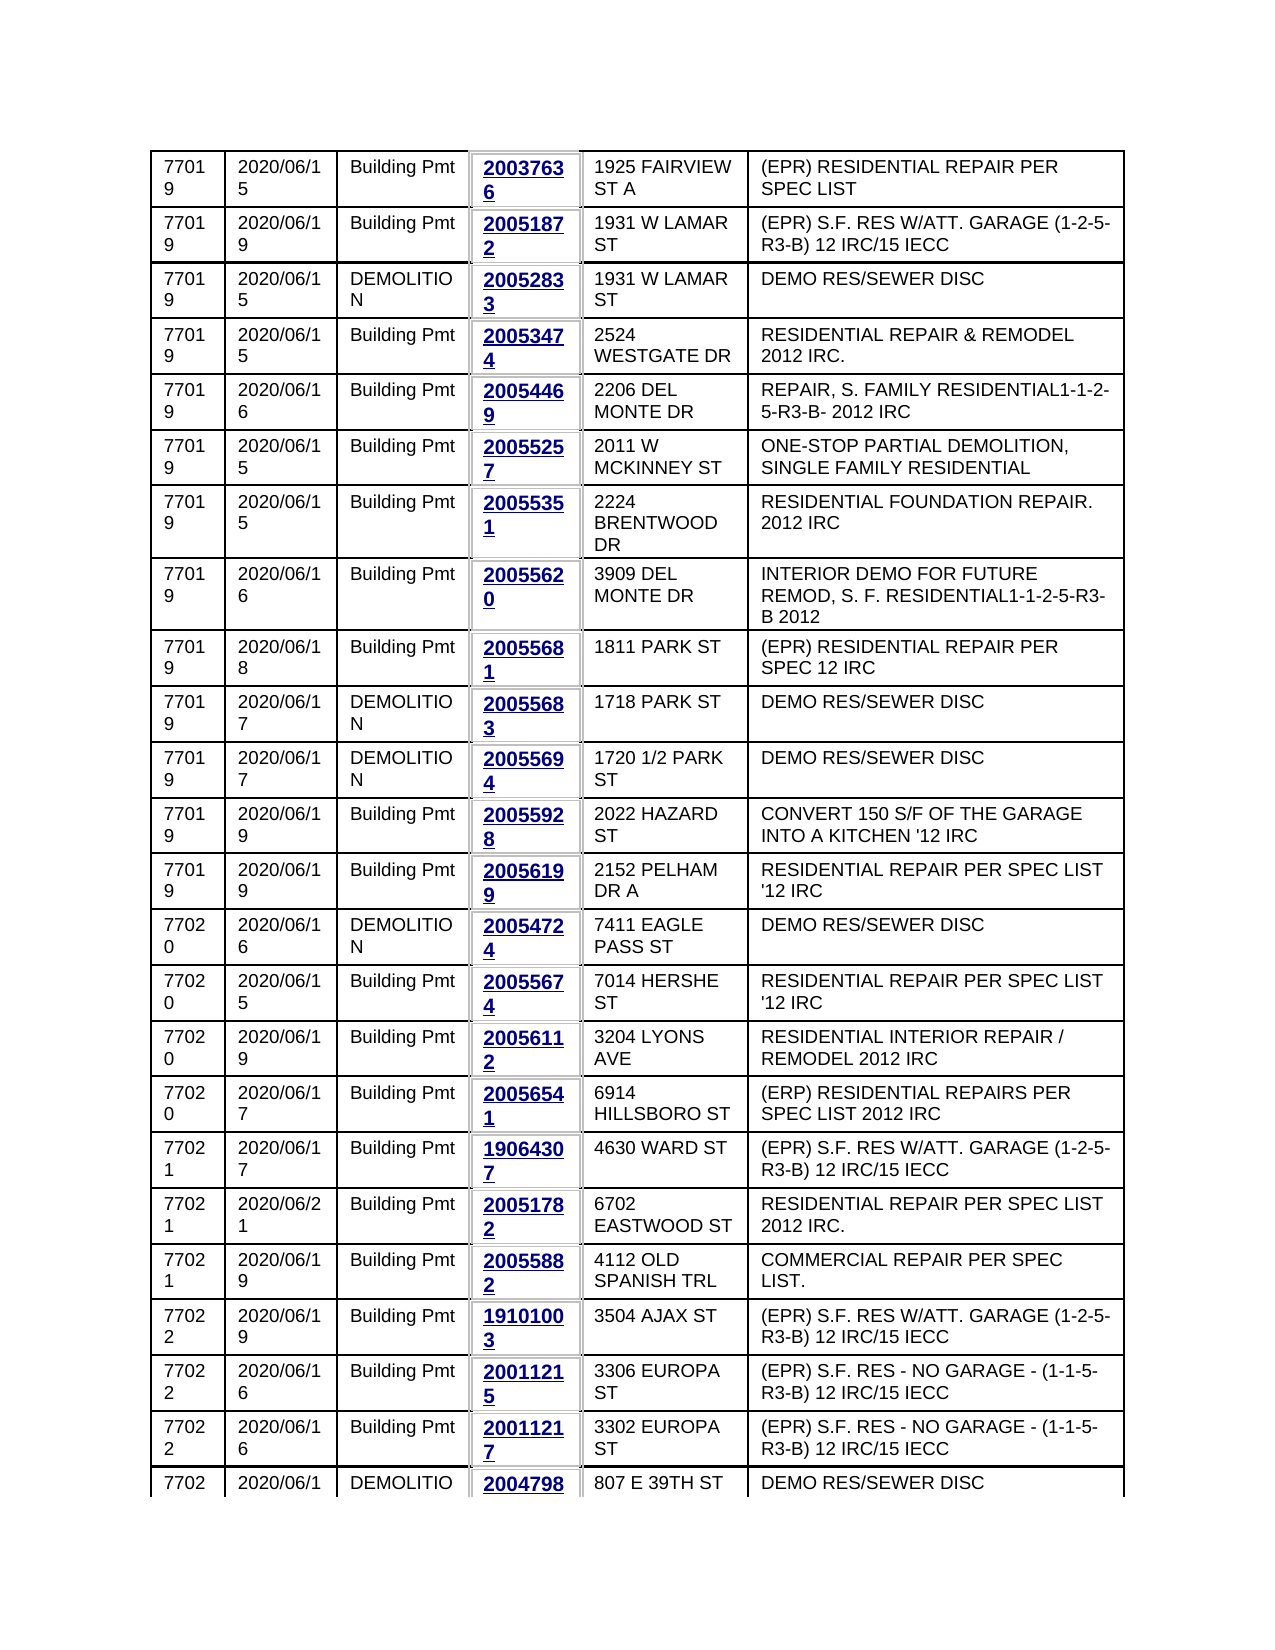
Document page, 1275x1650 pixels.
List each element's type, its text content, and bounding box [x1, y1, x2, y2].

table_cell 77022 [152, 1356, 224, 1409]
table_cell RESIDENTIAL REPAIR PER SPEC LIST '12 IRC [749, 854, 1123, 908]
table_cell (EPR) RESIDENTIAL REPAIR PER SPEC 12 IRC [749, 631, 1123, 685]
table_cell 2011 W MCKINNEY ST [584, 431, 747, 484]
table_cell Building Pmt [338, 1133, 468, 1187]
table_cell 2020/06/17 [226, 687, 336, 741]
table_cell 20056112 [473, 1024, 579, 1075]
table_cell Building Pmt [338, 431, 468, 484]
table_cell 3504 AJAX ST [584, 1300, 747, 1354]
table_cell 2020/06/21 [226, 1189, 336, 1242]
table_cell 20055351 [473, 489, 579, 557]
table_cell 2020/06/17 [226, 743, 336, 797]
table_cell 77019 [152, 486, 224, 557]
table_cell 3909 DEL MONTE DR [584, 559, 747, 629]
table_cell Building Pmt [338, 1412, 468, 1465]
table_cell 2020/06/16 [226, 375, 336, 429]
table_cell Building Pmt [338, 375, 468, 429]
table_cell Building Pmt [338, 631, 468, 685]
table_cell 77021 [152, 1245, 224, 1298]
table_cell 20052833 [473, 266, 579, 317]
table_cell 20011217 [473, 1414, 579, 1465]
table_cell 2224 BRENTWOOD DR [584, 486, 747, 557]
table_cell 2020/06/16 [226, 910, 336, 964]
table_cell 2020/06/15 [226, 319, 336, 373]
table_cell 19101003 [473, 1303, 579, 1354]
table_cell Building Pmt [338, 1300, 468, 1354]
table_cell 77019 [152, 319, 224, 373]
table_cell 2020/06/16 [226, 559, 336, 629]
table_cell 20011215 [473, 1359, 579, 1409]
table_cell 77022 [152, 1468, 224, 1497]
table_cell 77019 [152, 799, 224, 852]
table_cell Building Pmt [338, 319, 468, 373]
table_cell 1718 PARK ST [584, 687, 747, 741]
table_cell 1931 W LAMAR ST [584, 208, 747, 261]
table_cell 77021 [152, 1189, 224, 1242]
table_cell 20037636 [473, 155, 579, 206]
table_cell 2152 PELHAM DR A [584, 854, 747, 908]
table_cell 77022 [152, 1300, 224, 1354]
table_cell 2020/06/18 [226, 631, 336, 685]
table_cell Building Pmt [338, 152, 468, 206]
table_cell DEMOLITION [338, 687, 468, 741]
table_cell 77019 [152, 743, 224, 797]
table_cell Building Pmt [338, 1077, 468, 1131]
table_cell 77020 [152, 910, 224, 964]
table_cell 3302 EUROPA ST [584, 1412, 747, 1465]
table_cell 77019 [152, 631, 224, 685]
table_cell 1720 1/2 PARK ST [584, 743, 747, 797]
table_cell Building Pmt [338, 208, 468, 261]
table_cell 2020/06/19 [226, 1022, 336, 1075]
table_cell CONVERT 150 S/F OF THE GARAGE INTO A KITCHEN '12 IRC [749, 799, 1123, 852]
table_cell 20055257 [473, 433, 579, 484]
table_cell 19064307 [473, 1136, 579, 1187]
table_cell Building Pmt [338, 966, 468, 1019]
table_cell 2020/06/15 [226, 486, 336, 557]
table_cell Building Pmt [338, 486, 468, 557]
table_cell RESIDENTIAL REPAIR PER SPEC LIST '12 IRC [749, 966, 1123, 1019]
table_cell 77019 [152, 559, 224, 629]
table_cell 7014 HERSHE ST [584, 966, 747, 1019]
table_cell Building Pmt [338, 1022, 468, 1075]
table_cell 4630 WARD ST [584, 1133, 747, 1187]
table_cell 2020/06/19 [226, 854, 336, 908]
table_cell 2206 DEL MONTE DR [584, 375, 747, 429]
table_cell 20054724 [473, 913, 579, 964]
table_cell DEMOLITION [338, 264, 468, 317]
table_cell 20054469 [473, 378, 579, 429]
table_cell 2020/06/19 [226, 799, 336, 852]
table_cell 6914 HILLSBORO ST [584, 1077, 747, 1131]
table_cell 20055681 [473, 634, 579, 685]
table_cell 2020/06/16 [226, 1356, 336, 1409]
table_cell 2020/06/17 [226, 1133, 336, 1187]
table_cell 77019 [152, 264, 224, 317]
table_cell RESIDENTIAL FOUNDATION REPAIR. 2012 IRC [749, 486, 1123, 557]
table_cell 2020/06/15 [226, 152, 336, 206]
table_cell Building Pmt [338, 559, 468, 629]
table_cell DEMO RES/SEWER DISC [749, 743, 1123, 797]
table_cell 77020 [152, 966, 224, 1019]
table_cell 2020/06/18 [226, 1468, 336, 1497]
table_cell 20055928 [473, 801, 579, 852]
table_cell Building Pmt [338, 854, 468, 908]
table_cell DEMOLITION [338, 910, 468, 964]
table_cell 20056199 [473, 857, 579, 908]
table_cell 20055882 [473, 1247, 579, 1298]
table_cell 3306 EUROPA ST [584, 1356, 747, 1409]
table_cell DEMOLITION [338, 1468, 468, 1497]
table_cell (EPR) S.F. RES - NO GARAGE - (1-1-5-R3-B) 12 IRC/15 IECC [749, 1356, 1123, 1409]
table_cell 7411 EAGLE PASS ST [584, 910, 747, 964]
table_cell 1811 PARK ST [584, 631, 747, 685]
table_cell 2020/06/19 [226, 1245, 336, 1298]
table_cell 20055694 [473, 746, 579, 797]
table_cell 20055683 [473, 690, 579, 741]
table_cell Building Pmt [338, 799, 468, 852]
table_cell 77019 [152, 375, 224, 429]
table_cell 2020/06/19 [226, 1300, 336, 1354]
table_cell Building Pmt [338, 1189, 468, 1242]
table_cell 20056541 [473, 1080, 579, 1131]
table_cell 2022 HAZARD ST [584, 799, 747, 852]
table_cell 20053474 [473, 322, 579, 373]
table_cell (ERP) RESIDENTIAL REPAIRS PER SPEC LIST 2012 IRC [749, 1077, 1123, 1131]
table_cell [749, 208, 1123, 261]
table_cell 2020/06/15 [226, 966, 336, 1019]
table_cell DEMO RES/SEWER DISC [749, 687, 1123, 741]
table_cell ONE-STOP PARTIAL DEMOLITION, SINGLE FAMILY RESIDENTIAL [749, 431, 1123, 484]
table_cell 77022 [152, 1412, 224, 1465]
table_cell 77020 [152, 1077, 224, 1131]
table_cell 20051872 [473, 211, 579, 261]
table_cell DEMO RES/SEWER DISC [749, 910, 1123, 964]
table_cell 807 E 39TH ST [584, 1468, 747, 1497]
table_cell (EPR) S.F. RES W/ATT. GARAGE (1-2-5-R3-B) 12 IRC/15 IECC [749, 1133, 1123, 1187]
table_cell 2524 WESTGATE DR [584, 319, 747, 373]
table_cell 6702 EASTWOOD ST [584, 1189, 747, 1242]
table_cell Building Pmt [338, 1245, 468, 1298]
table_cell DEMO RES/SEWER DISC [749, 1468, 1123, 1497]
table_cell DEMOLITION [338, 743, 468, 797]
table_cell 2020/06/17 [226, 1077, 336, 1131]
table_cell Building Pmt [338, 1356, 468, 1409]
table_cell 2020/06/15 [226, 431, 336, 484]
table_cell COMMERCIAL REPAIR PER SPEC LIST. [749, 1245, 1123, 1298]
table_cell 20047988 [473, 1470, 579, 1497]
table_cell 4112 OLD SPANISH TRL [584, 1245, 747, 1298]
table_cell (EPR) S.F. RES W/ATT. GARAGE (1-2-5-R3-B) 12 IRC/15 IECC [749, 1300, 1123, 1354]
table_cell 77021 [152, 1133, 224, 1187]
table_cell 1931 W LAMAR ST [584, 264, 747, 317]
table_cell (EPR) S.F. RES - NO GARAGE - (1-1-5-R3-B) 12 IRC/15 IECC [749, 1412, 1123, 1465]
table_cell 20051782 [473, 1191, 579, 1242]
table_cell 2020/06/16 [226, 1412, 336, 1465]
table_cell 1925 FAIRVIEW ST A [584, 152, 747, 206]
table_cell 77019 [152, 431, 224, 484]
table_cell 77020 [152, 1022, 224, 1075]
table_cell 77019 [152, 152, 224, 206]
table_cell 77019 [152, 854, 224, 908]
table_cell RESIDENTIAL REPAIR & REMODEL 2012 IRC. [749, 319, 1123, 373]
table_cell 3204 LYONS AVE [584, 1022, 747, 1075]
table_cell 20055674 [473, 968, 579, 1019]
table_cell 20055620 [473, 562, 579, 629]
table_cell 77019 [152, 687, 224, 741]
table_cell RESIDENTIAL REPAIR PER SPEC LIST 2012 IRC. [749, 1189, 1123, 1242]
table_cell (EPR) RESIDENTIAL REPAIR PER SPEC LIST [749, 152, 1123, 206]
table_cell REPAIR, S. FAMILY RESIDENTIAL1-1-2-5-R3-B- 2012 IRC [749, 375, 1123, 429]
table_cell 77019 [152, 208, 224, 261]
table_cell INTERIOR DEMO FOR FUTURE REMOD, S. F. RESIDENTIAL1-1-2-5-R3-B 2012 [749, 559, 1123, 629]
table_cell DEMO RES/SEWER DISC [749, 264, 1123, 317]
table_cell 2020/06/15 [226, 264, 336, 317]
table_cell RESIDENTIAL INTERIOR REPAIR / REMODEL 2012 IRC [749, 1022, 1123, 1075]
table_cell 2020/06/19 [226, 208, 336, 261]
